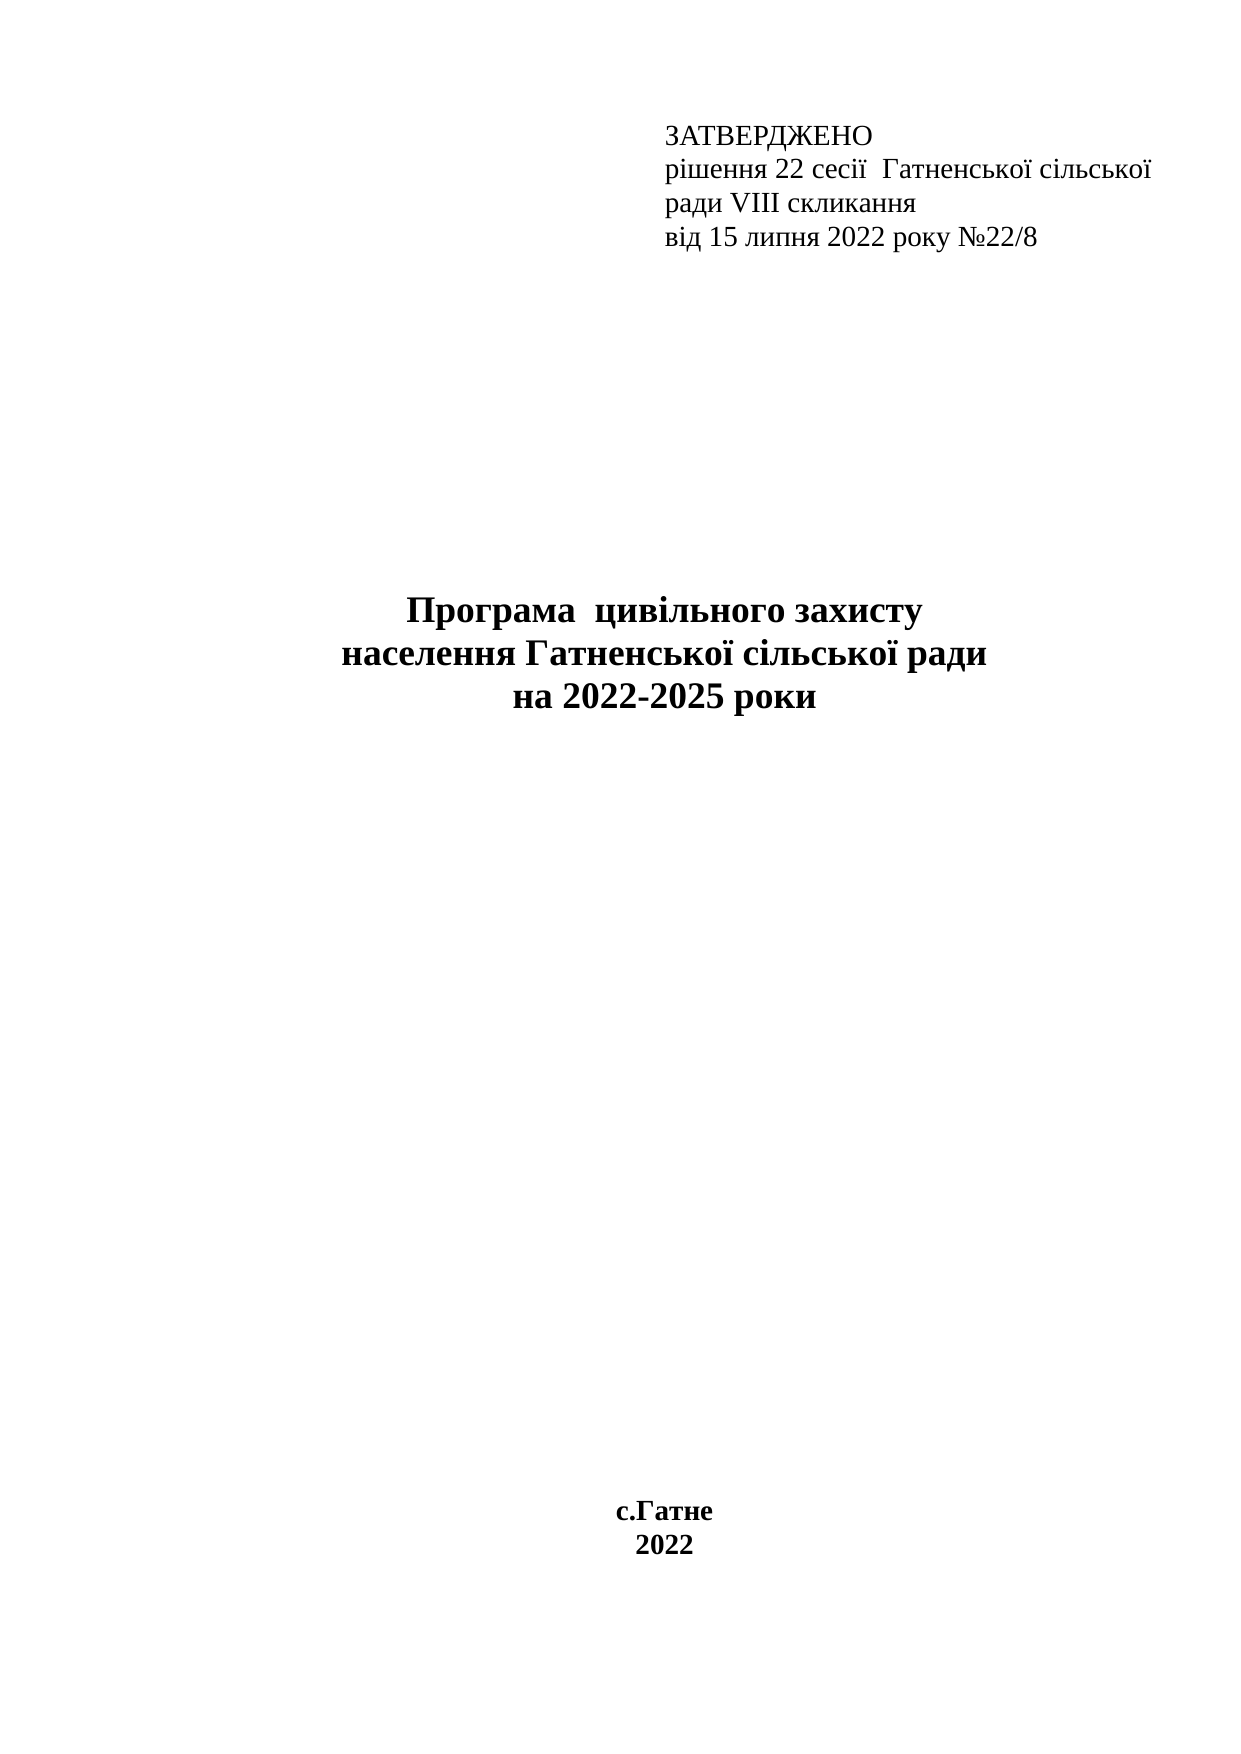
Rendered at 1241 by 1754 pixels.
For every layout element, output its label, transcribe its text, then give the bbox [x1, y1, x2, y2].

text від 15 липня 2022 року №22/8 [664, 219, 1152, 252]
subtitle ЗАТВЕРДЖЕНО [664, 118, 1152, 152]
text с.Гатне [177, 1493, 1152, 1527]
text рішення 22 сесії Гатненської сільської ради VІІІ скликання [664, 152, 1152, 219]
text Програма цивільного захисту [177, 588, 1152, 631]
text 2022 [177, 1527, 1152, 1560]
text населення Гатненської сільської ради [177, 631, 1152, 674]
text на 2022-2025 роки [177, 674, 1152, 717]
